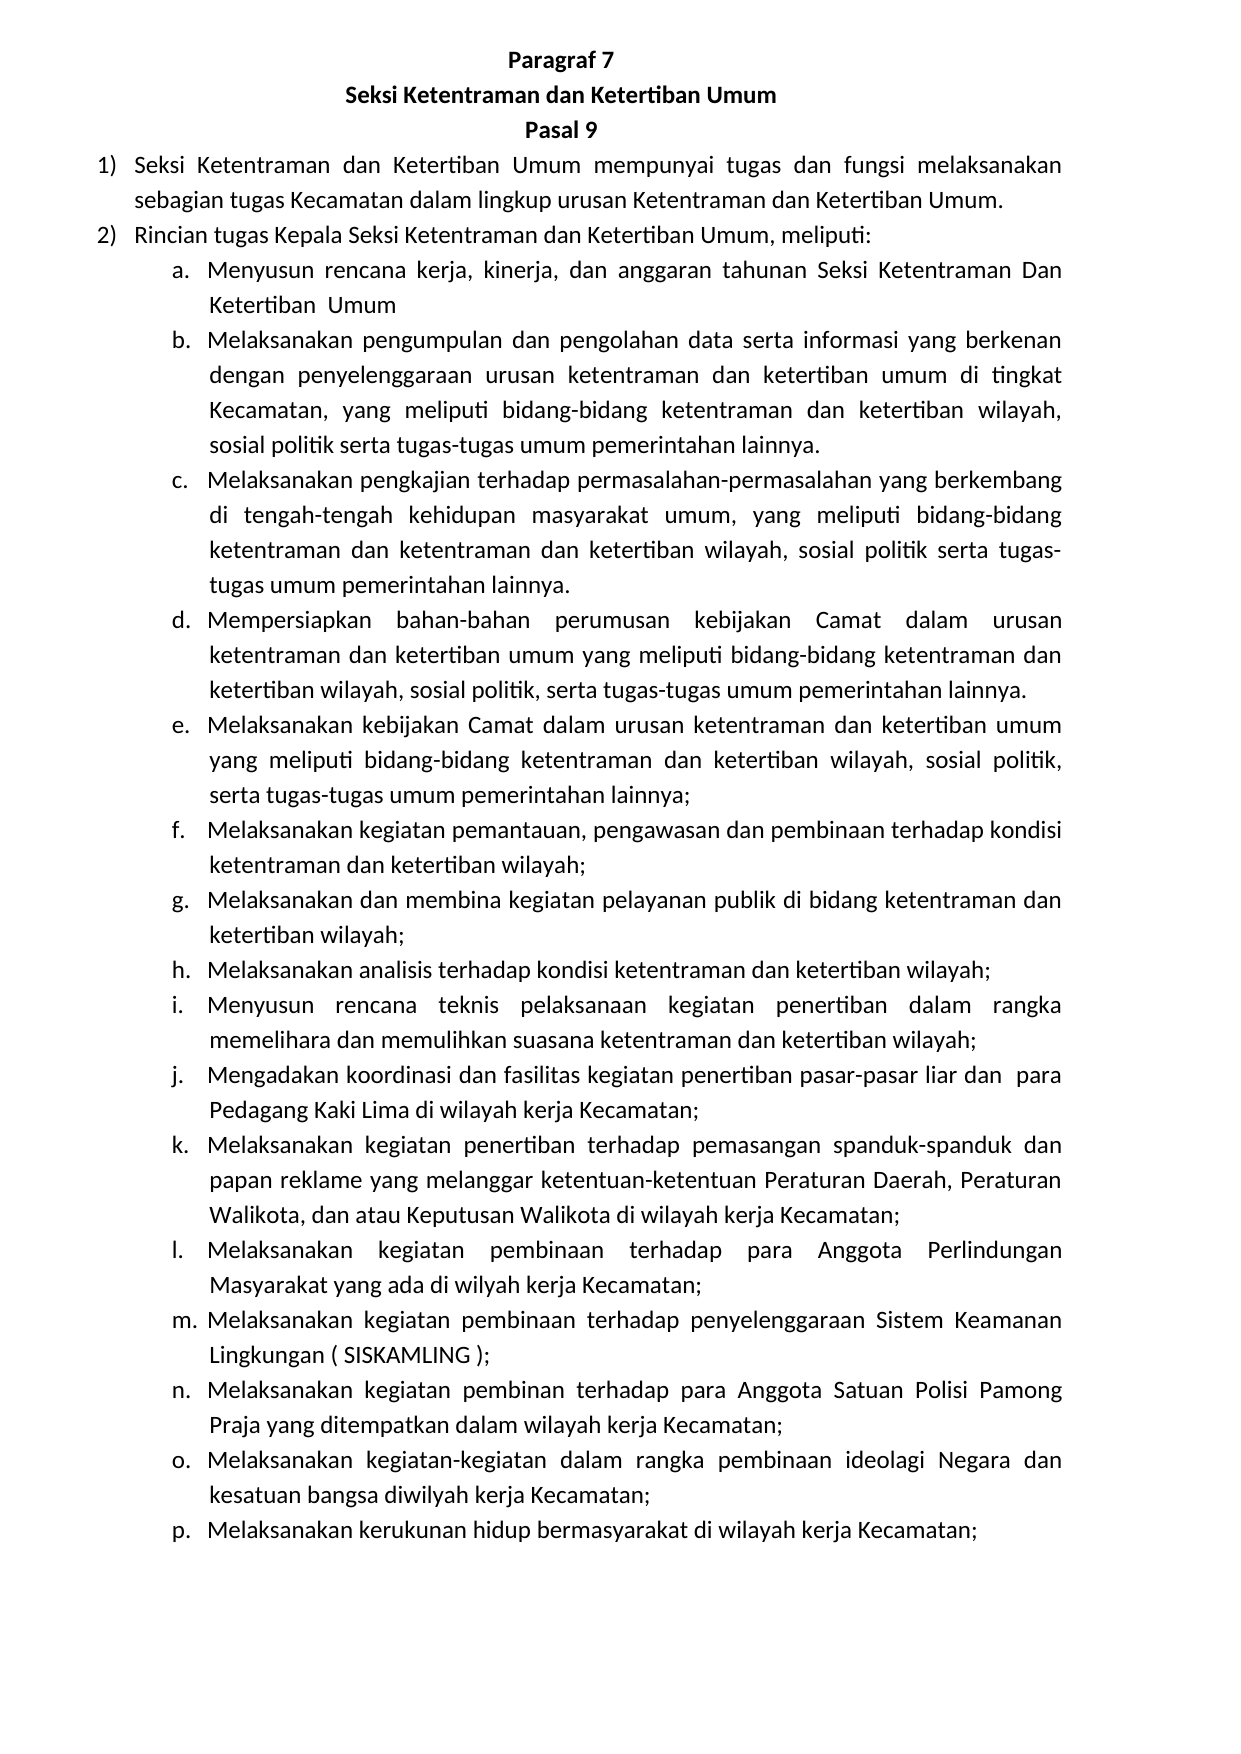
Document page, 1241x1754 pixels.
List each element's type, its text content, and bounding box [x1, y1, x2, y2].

text Seksi Ketentraman dan Ketertiban Umum [59, 79, 1063, 110]
list Melaksanakan kegiatan pembinaan terhadap para Anggota Perlindungan Masyarakat yang ada di wilyah kerja Kecamatan; [172, 1234, 1063, 1300]
list Rincian tugas Kepala Seksi Ketentraman dan Ketertiban Umum, meliputi: [97, 219, 1063, 250]
list Melaksanakan kerukunan hidup bermasyarakat di wilayah kerja Kecamatan; [172, 1514, 1063, 1545]
list Melaksanakan dan membina kegiatan pelayanan publik di bidang ketentraman dan ketertiban wilayah; [172, 884, 1063, 950]
list Melaksanakan kegiatan-kegiatan dalam rangka pembinaan ideolagi Negara dan kesatuan bangsa diwilyah kerja Kecamatan; [172, 1444, 1063, 1510]
list Seksi Ketentraman dan Ketertiban Umum mempunyai tugas dan fungsi melaksanakan sebagian tugas Kecamatan dalam lingkup urusan Ketentraman dan Ketertiban Umum. [97, 149, 1063, 215]
list Melaksanakan kegiatan pembinan terhadap para Anggota Satuan Polisi Pamong Praja yang ditempatkan dalam wilayah kerja Kecamatan; [172, 1374, 1063, 1440]
list Menyusun rencana teknis pelaksanaan kegiatan penertiban dalam rangka memelihara dan memulihkan suasana ketentraman dan ketertiban wilayah; [172, 989, 1063, 1055]
list Melaksanakan kegiatan penertiban terhadap pemasangan spanduk-spanduk dan papan reklame yang melanggar ketentuan-ketentuan Peraturan Daerah, Peraturan Walikota, dan atau Keputusan Walikota di wilayah kerja Kecamatan; [172, 1129, 1063, 1230]
list Melaksanakan kegiatan pembinaan terhadap penyelenggaraan Sistem Keamanan Lingkungan ( SISKAMLING ); [172, 1304, 1063, 1370]
list Menyusun rencana kerja, kinerja, dan anggaran tahunan Seksi Ketentraman Dan Ketertiban Umum [172, 254, 1063, 320]
text Pasal 9 [59, 114, 1063, 145]
list Melaksanakan kegiatan pemantauan, pengawasan dan pembinaan terhadap kondisi ketentraman dan ketertiban wilayah; [172, 814, 1063, 880]
text Paragraf 7 [59, 44, 1063, 75]
list Melaksanakan pengkajian terhadap permasalahan-permasalahan yang berkembang di tengah-tengah kehidupan masyarakat umum, yang meliputi bidang-bidang ketentraman dan ketentraman dan ketertiban wilayah, sosial politik serta tugas-tugas umum pemerintahan lainnya. [172, 464, 1063, 600]
list Melaksanakan pengumpulan dan pengolahan data serta informasi yang berkenan dengan penyelenggaraan urusan ketentraman dan ketertiban umum di tingkat Kecamatan, yang meliputi bidang-bidang ketentraman dan ketertiban wilayah, sosial politik serta tugas-tugas umum pemerintahan lainnya. [172, 324, 1063, 460]
list Melaksanakan kebijakan Camat dalam urusan ketentraman dan ketertiban umum yang meliputi bidang-bidang ketentraman dan ketertiban wilayah, sosial politik, serta tugas-tugas umum pemerintahan lainnya; [172, 709, 1063, 810]
list Melaksanakan analisis terhadap kondisi ketentraman dan ketertiban wilayah; [172, 954, 1063, 985]
list Mempersiapkan bahan-bahan perumusan kebijakan Camat dalam urusan ketentraman dan ketertiban umum yang meliputi bidang-bidang ketentraman dan ketertiban wilayah, sosial politik, serta tugas-tugas umum pemerintahan lainnya. [172, 604, 1063, 705]
list Mengadakan koordinasi dan fasilitas kegiatan penertiban pasar-pasar liar dan para Pedagang Kaki Lima di wilayah kerja Kecamatan; [172, 1059, 1063, 1125]
